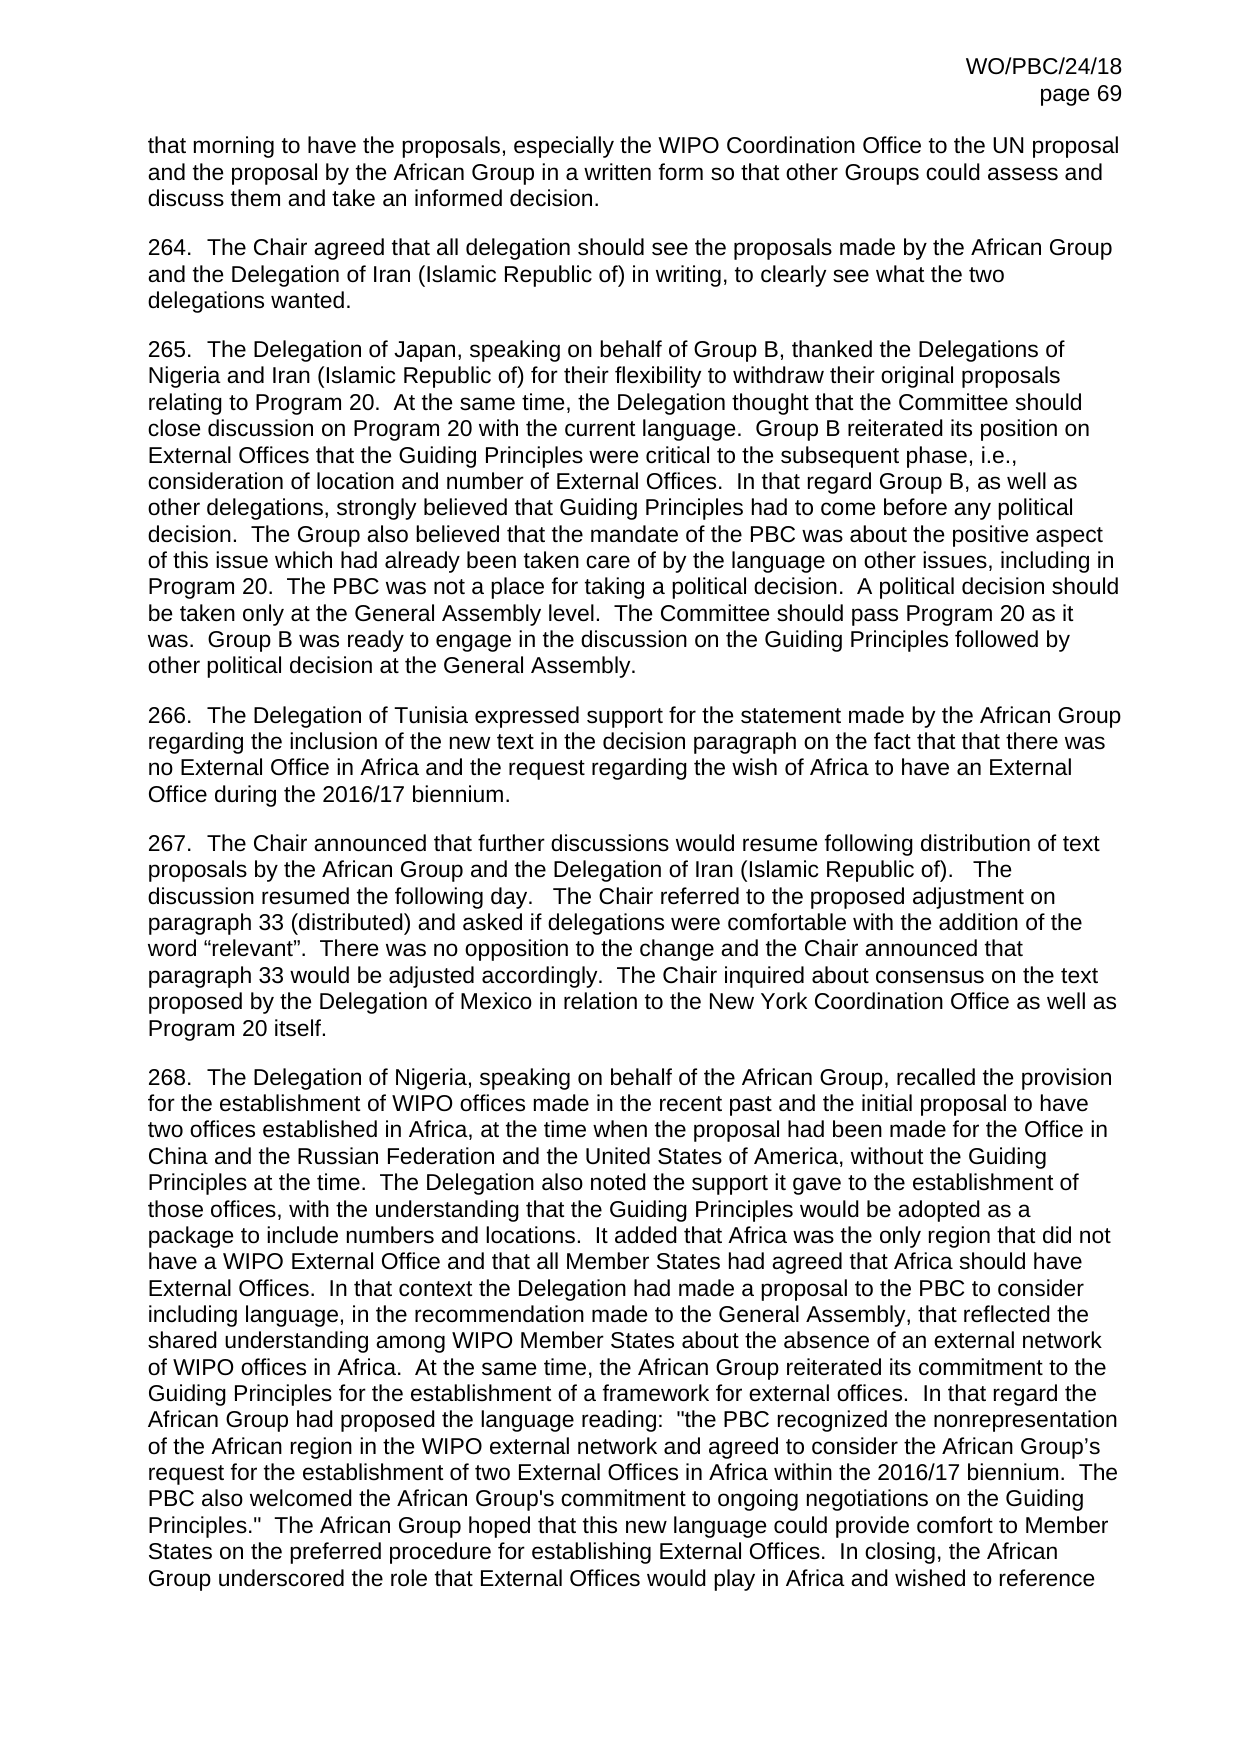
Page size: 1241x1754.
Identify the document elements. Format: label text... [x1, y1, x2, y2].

text The Delegation of Japan, speaking on behalf of Group B, thanked the Delegations of Nigeria and Iran (Islamic Republic of) for their flexibility to withdraw their original proposals relating to Program 20. At the same time, the Delegation thought that the Committee should close discussion on Program 20 with the current language. Group B reiterated its position on External Offices that the Guiding Principles were critical to the subsequent phase, i.e., consideration of location and number of External Offices. In that regard Group B, as well as other delegations, strongly believed that Guiding Principles had to come before any political decision. The Group also believed that the mandate of the PBC was about the positive aspect of this issue which had already been taken care of by the language on other issues, including in Program 20. The PBC was not a place for taking a political decision. A political decision should be taken only at the General Assembly level. The Committee should pass Program 20 as it was. Group B was ready to engage in the discussion on the Guiding Principles followed by other political decision at the General Assembly. [148, 336, 1122, 679]
text The Delegation of Tunisia expressed support for the statement made by the African Group regarding the inclusion of the new text in the decision paragraph on the fact that that there was no External Office in Africa and the request regarding the wish of Africa to have an External Office during the 2016/17 biennium. [148, 702, 1122, 807]
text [148, 132, 1122, 211]
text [148, 1064, 1122, 1591]
text The Chair agreed that all delegation should see the proposals made by the African Group and the Delegation of Iran (Islamic Republic of) in writing, to clearly see what the two delegations wanted. [148, 234, 1122, 313]
text The Chair announced that further discussions would resume following distribution of text proposals by the African Group and the Delegation of Iran (Islamic Republic of). The discussion resumed the following day. The Chair referred to the proposed adjustment on paragraph 33 (distributed) and asked if delegations were comfortable with the addition of the word “relevant”. There was no opposition to the change and the Chair announced that paragraph 33 would be adjusted accordingly. The Chair inquired about consensus on the text proposed by the Delegation of Mexico in relation to the New York Coordination Office as well as Program 20 itself. [148, 830, 1122, 1041]
